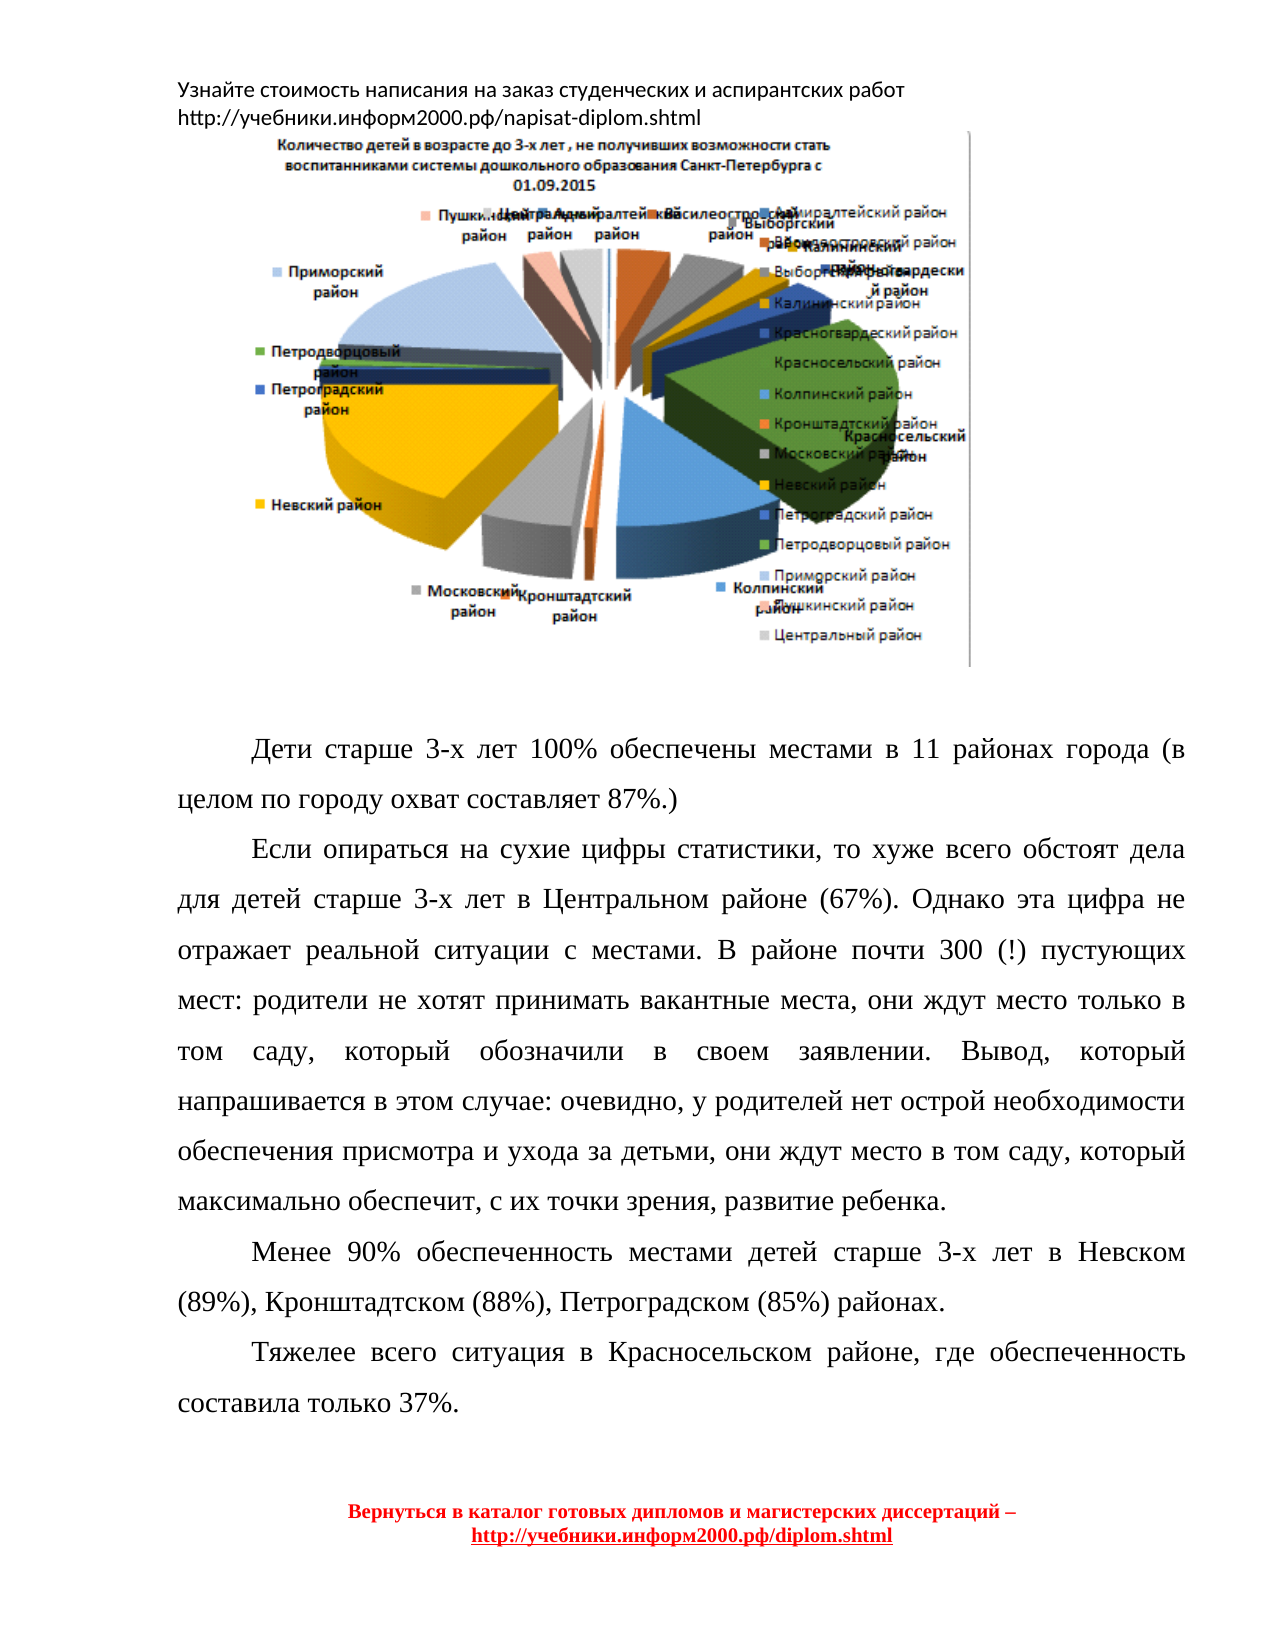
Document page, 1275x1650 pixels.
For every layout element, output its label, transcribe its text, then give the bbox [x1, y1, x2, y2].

text Менее 90% обеспеченность местами детей старше 3-х лет в Невском (89%), Кронштадтском (88%), Петроградском (85%) районах. [177, 1234, 1186, 1318]
text Дети старше 3-х лет 100% обеспечены местами в 11 районах города (в целом по городу охват составляет 87%.) [177, 731, 1186, 814]
text Тяжелее всего ситуация в Красносельском районе, где обеспеченность составила только 37%. [177, 1334, 1186, 1418]
picture [251, 131, 974, 667]
text Если опираться на сухие цифры статистики, то хуже всего обстоят дела для детей старше 3-х лет в Центральном районе (67%). Однако эта цифра не отражает реальной ситуации с местами. В районе почти 300 (!) пустующих мест: родители не хотят принимать вакантные места, они ждут место только в том саду, который обозначили в своем заявлении. Вывод, который напрашивается в этом случае: очевидно, у родителей нет острой необходимости обеспечения присмотра и ухода за детьми, они ждут место в том саду, который максимально обеспечит, с их точки зрения, развитие ребенка. [177, 831, 1186, 1217]
